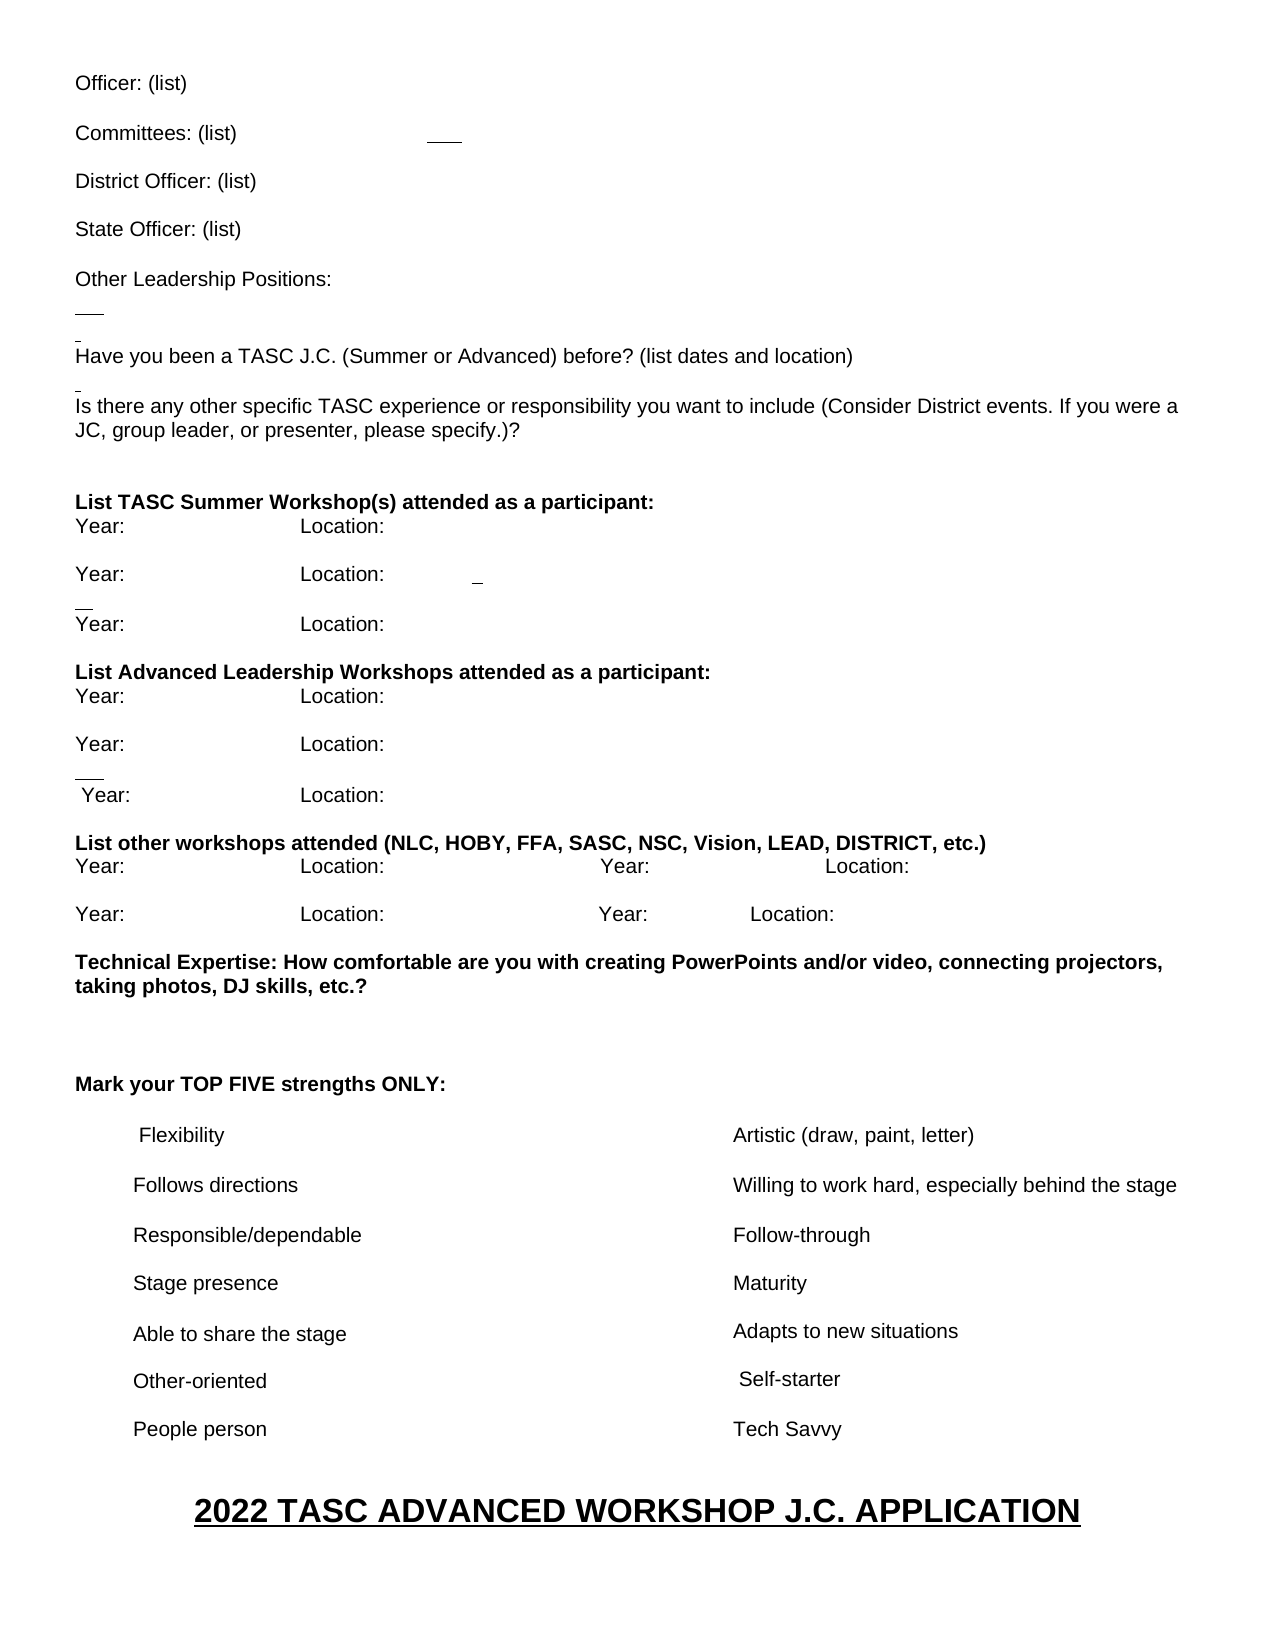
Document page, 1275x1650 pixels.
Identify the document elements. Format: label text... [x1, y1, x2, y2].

text Year: Location: Year: Location: [75, 902, 1200, 926]
text Other Leadership Positions: [75, 267, 1200, 291]
text Artistic (draw, paint, letter) [675, 1123, 1200, 1147]
text Year: Location: [75, 732, 1200, 756]
text Stage presence [75, 1271, 600, 1295]
text Mark your TOP FIVE strengths ONLY: [75, 1072, 1200, 1096]
text Year: Location: [75, 612, 1200, 636]
text List Advanced Leadership Workshops attended as a participant: [75, 660, 1200, 684]
text Technical Expertise: How comfortable are you with creating PowerPoints and/or video, connecting projectors, taking photos, DJ skills, etc.? [75, 950, 1200, 998]
text Year: Location: [75, 684, 1200, 708]
text List TASC Summer Workshop(s) attended as a participant: [75, 490, 1200, 514]
text Flexibility [75, 1123, 600, 1147]
text Able to share the stage [75, 1321, 600, 1345]
text Self-starter [675, 1367, 1200, 1391]
text Adapts to new situations [675, 1319, 1200, 1343]
text State Officer: (list) [75, 217, 1200, 241]
text Willing to work hard, especially behind the stage [675, 1173, 1200, 1197]
text Committees: (list) [75, 121, 1200, 145]
text Follow-through [675, 1223, 1200, 1247]
text Year: Location: [75, 514, 1200, 538]
text List other workshops attended (NLC, HOBY, FFA, SASC, NSC, Vision, LEAD, DISTRICT, etc.) [75, 830, 1200, 854]
text Year: Location: Year: Location: [75, 854, 1200, 878]
text Responsible/dependable [75, 1223, 600, 1247]
text Other-oriented [75, 1369, 600, 1393]
text Year: Location: [75, 562, 1200, 586]
text Have you been a TASC J.C. (Summer or Advanced) before? (list dates and location) [75, 344, 1200, 368]
text Tech Savvy [675, 1417, 1200, 1441]
text 2022 TASC ADVANCED WORKSHOP J.C. APPLICATION [75, 1492, 1200, 1530]
text Officer: (list) [75, 71, 1200, 95]
text Maturity [675, 1271, 1200, 1295]
text Follows directions [75, 1173, 600, 1197]
text District Officer: (list) [75, 169, 1200, 193]
text Year: Location: [75, 782, 1200, 806]
text People person [75, 1417, 600, 1441]
text Is there any other specific TASC experience or responsibility you want to include (Consider District events. If you were a JC, group leader, or presenter, please specify.)? [75, 394, 1200, 442]
